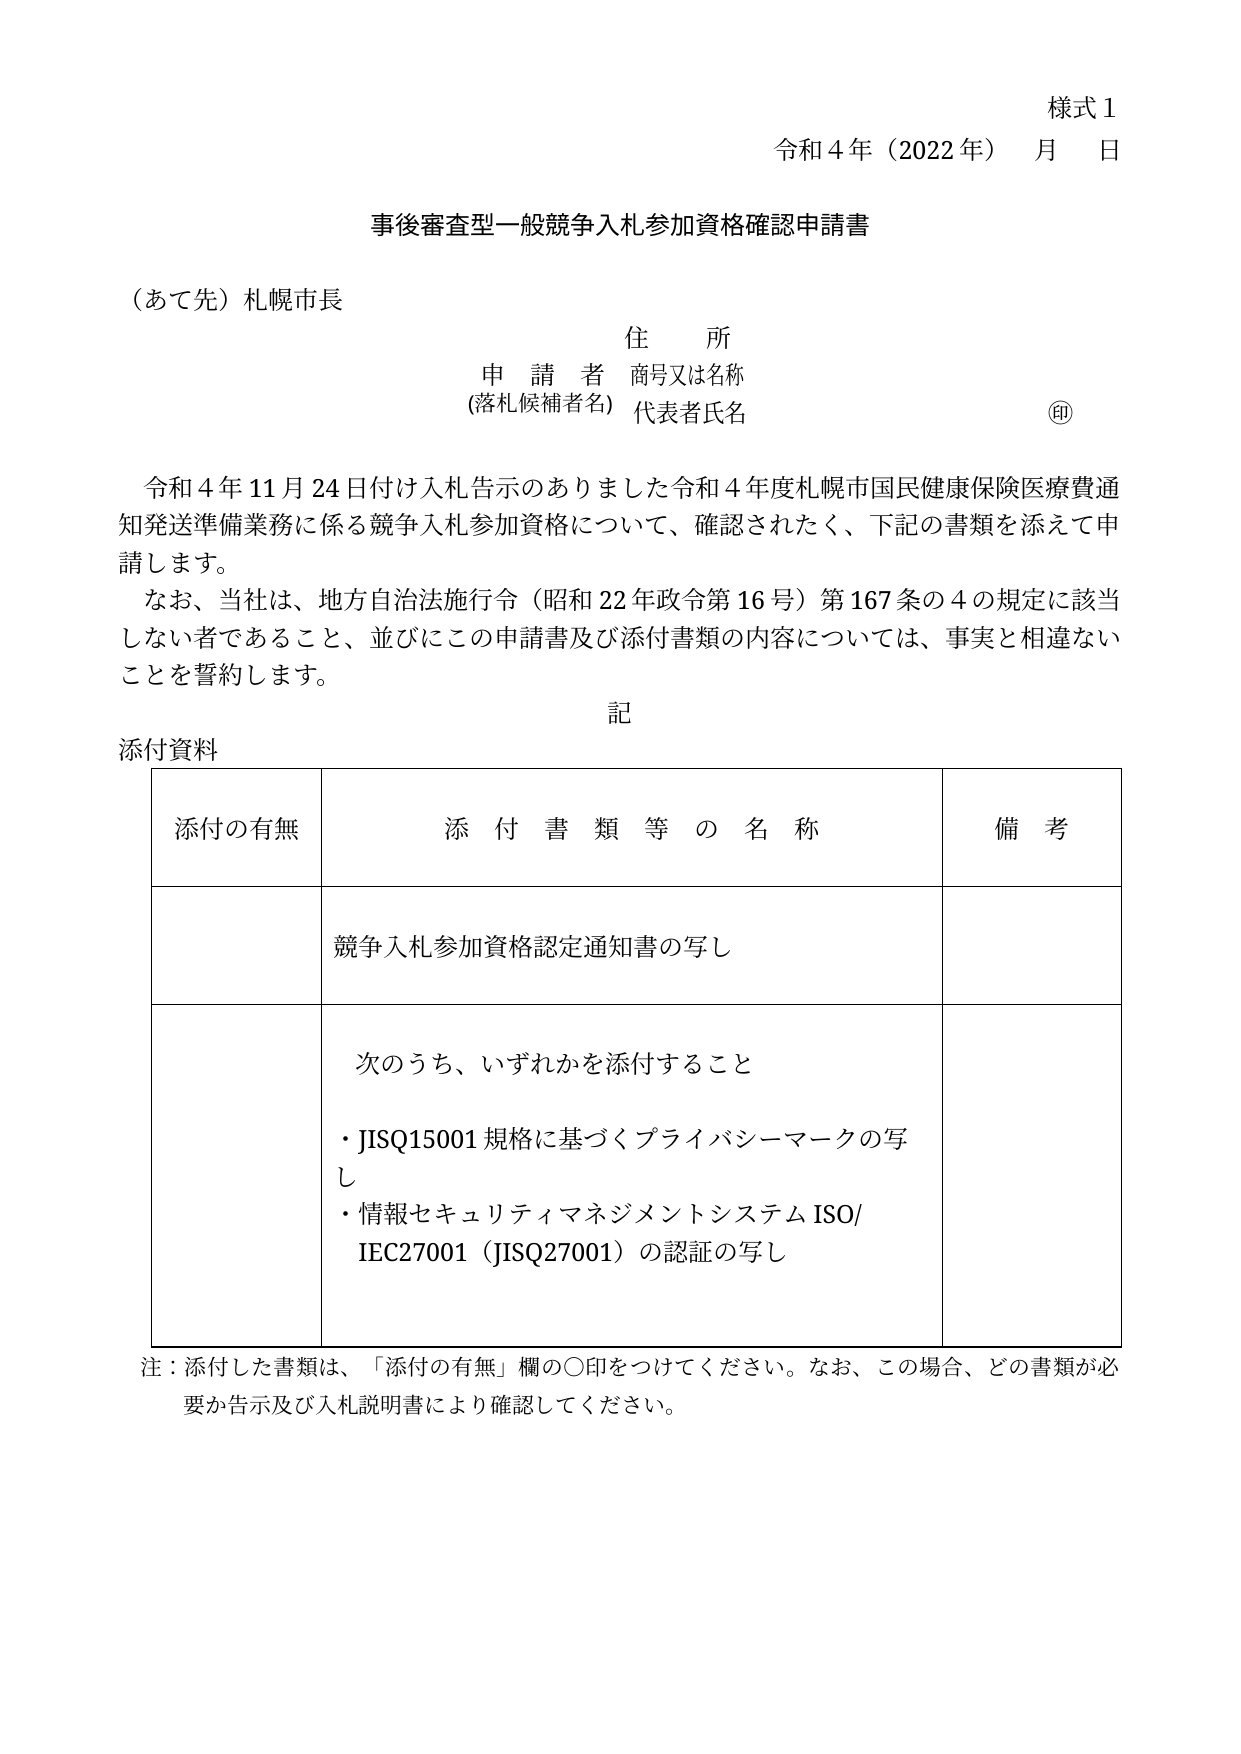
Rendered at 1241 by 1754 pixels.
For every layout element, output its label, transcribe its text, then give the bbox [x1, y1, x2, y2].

table_header 添付の有無 [152, 769, 321, 886]
text 記 [118, 693, 1122, 730]
text 添付資料 [118, 730, 1122, 768]
table_cell [152, 1005, 321, 1346]
table_cell [943, 1005, 1121, 1346]
text （あて先）札幌市長 [118, 280, 1122, 318]
text 事後審査型一般競争入札参加資格確認申請書 [118, 205, 1122, 243]
table_cell [152, 887, 321, 1004]
text 注：添付した書類は、「添付の有無」欄の○印をつけてください。なお、この場合、どの書類が必要か告示及び入札説明書により確認してください。 [140, 1347, 1122, 1422]
text なお、当社は、地方自治法施行令（昭和22年政令第16号）第167条の４の規定に該当しない者であること、並びにこの申請書及び添付書類の内容については、事実と相違ないことを誓約します。 [118, 580, 1122, 693]
table_cell [943, 887, 1121, 1004]
table_cell 競争入札参加資格認定通知書の写し [322, 887, 942, 1004]
text 申 請 者 商号又は名称 [118, 355, 1031, 393]
table_cell 次のうち、いずれかを添付すること ・JISQ15001規格に基づくプライバシーマークの写し ・情報セキュリティマネジメントシステムISO/IEC27001（JISQ27001）の認証の写し [322, 1005, 942, 1346]
text 令和４年（2022年） 月12日 [118, 130, 1122, 168]
text 代表者氏名 ㊞ [118, 393, 1122, 430]
text 住 所 [118, 318, 1031, 355]
text 令和４年11月24日付け入札告示のありました令和４年度札幌市国民健康保険医療費通知発送準備業務に係る競争入札参加資格について、確認されたく、下記の書類を添えて申請します。 [118, 468, 1122, 580]
table_header 添 付 書 類 等 の 名 称 [322, 769, 942, 886]
table_header 備 考 [943, 769, 1121, 886]
